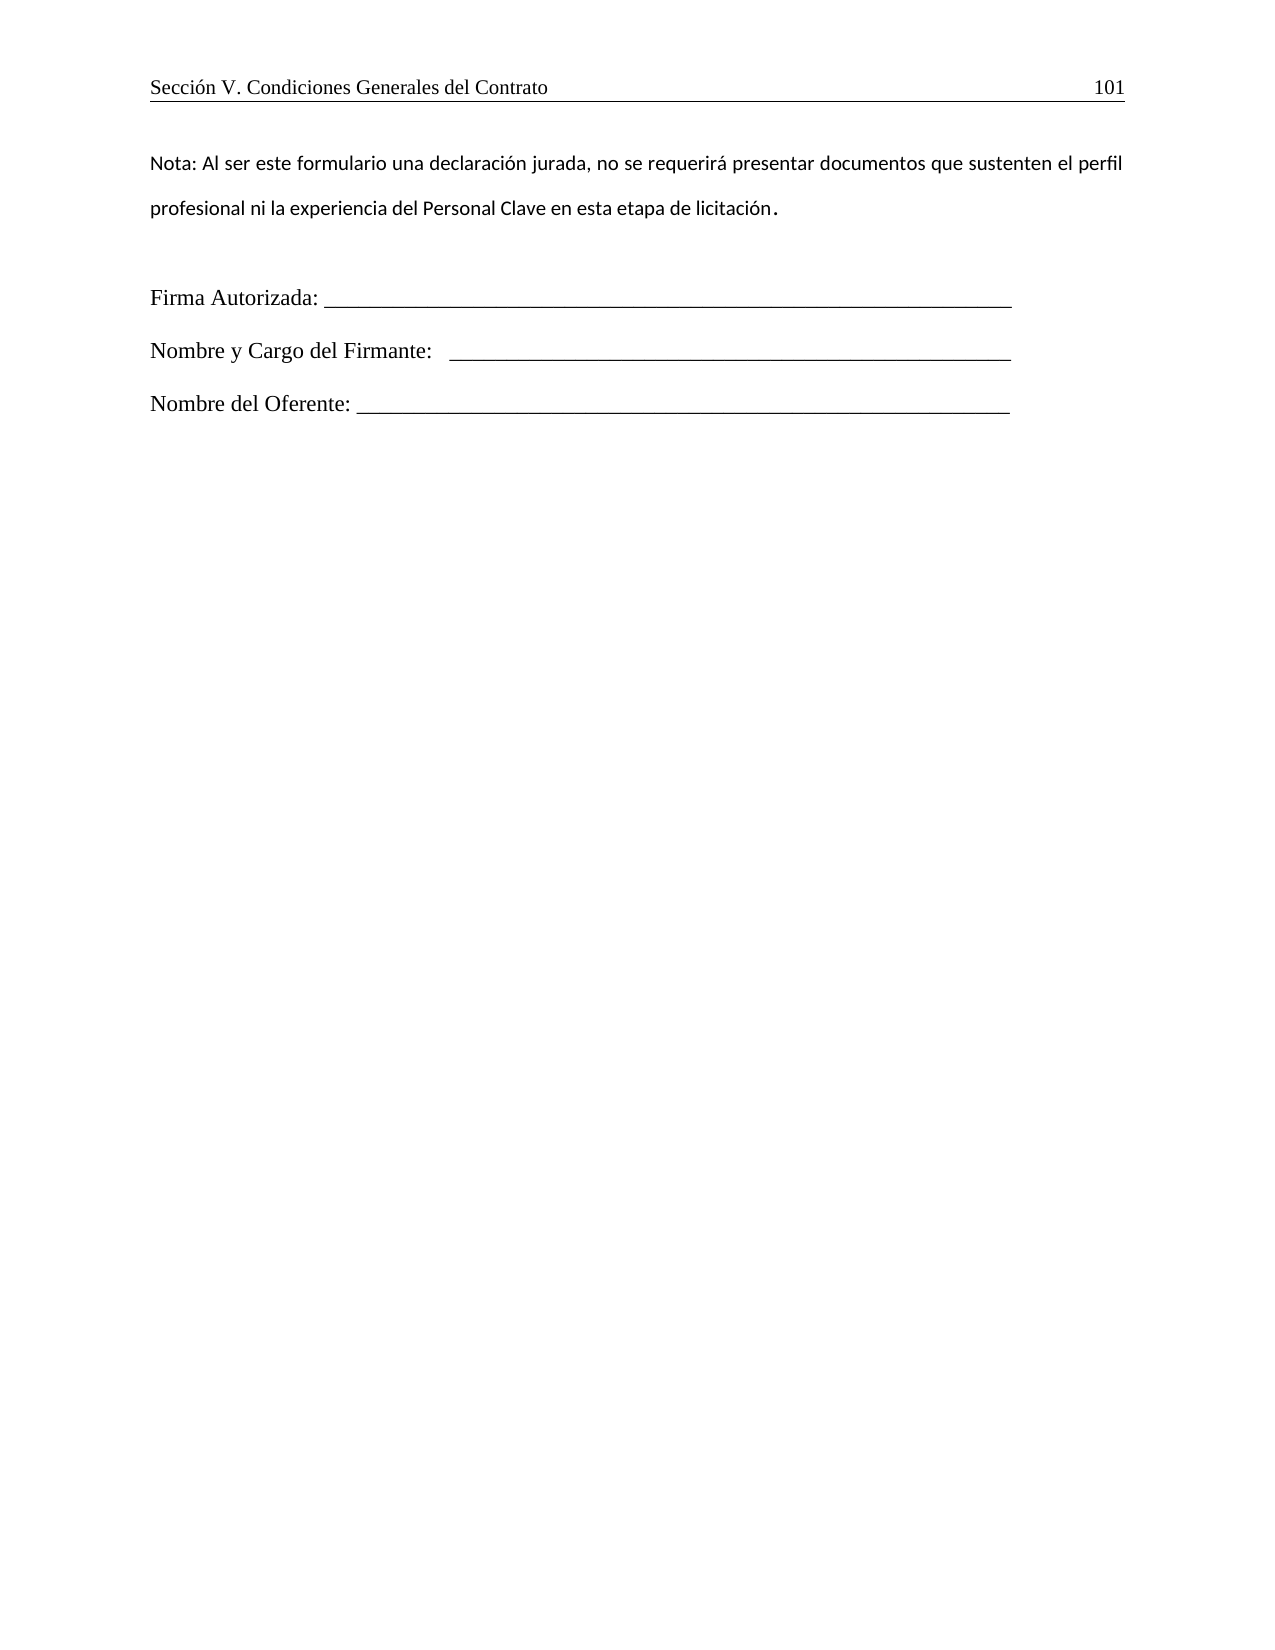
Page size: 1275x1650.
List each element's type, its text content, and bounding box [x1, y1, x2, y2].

text Nombre del Oferente: _________________________________________________________ [150, 390, 1125, 416]
text Nota: Al ser este formulario una declaración jurada, no se requerirá presentar documentos que sustenten el perfil profesional ni la experiencia del Personal Clave en esta etapa de licitación. [150, 150, 1125, 221]
text Nombre y Cargo del Firmante: _________________________________________________ [150, 337, 1125, 363]
text Firma Autorizada: ____________________________________________________________ [150, 284, 1125, 311]
